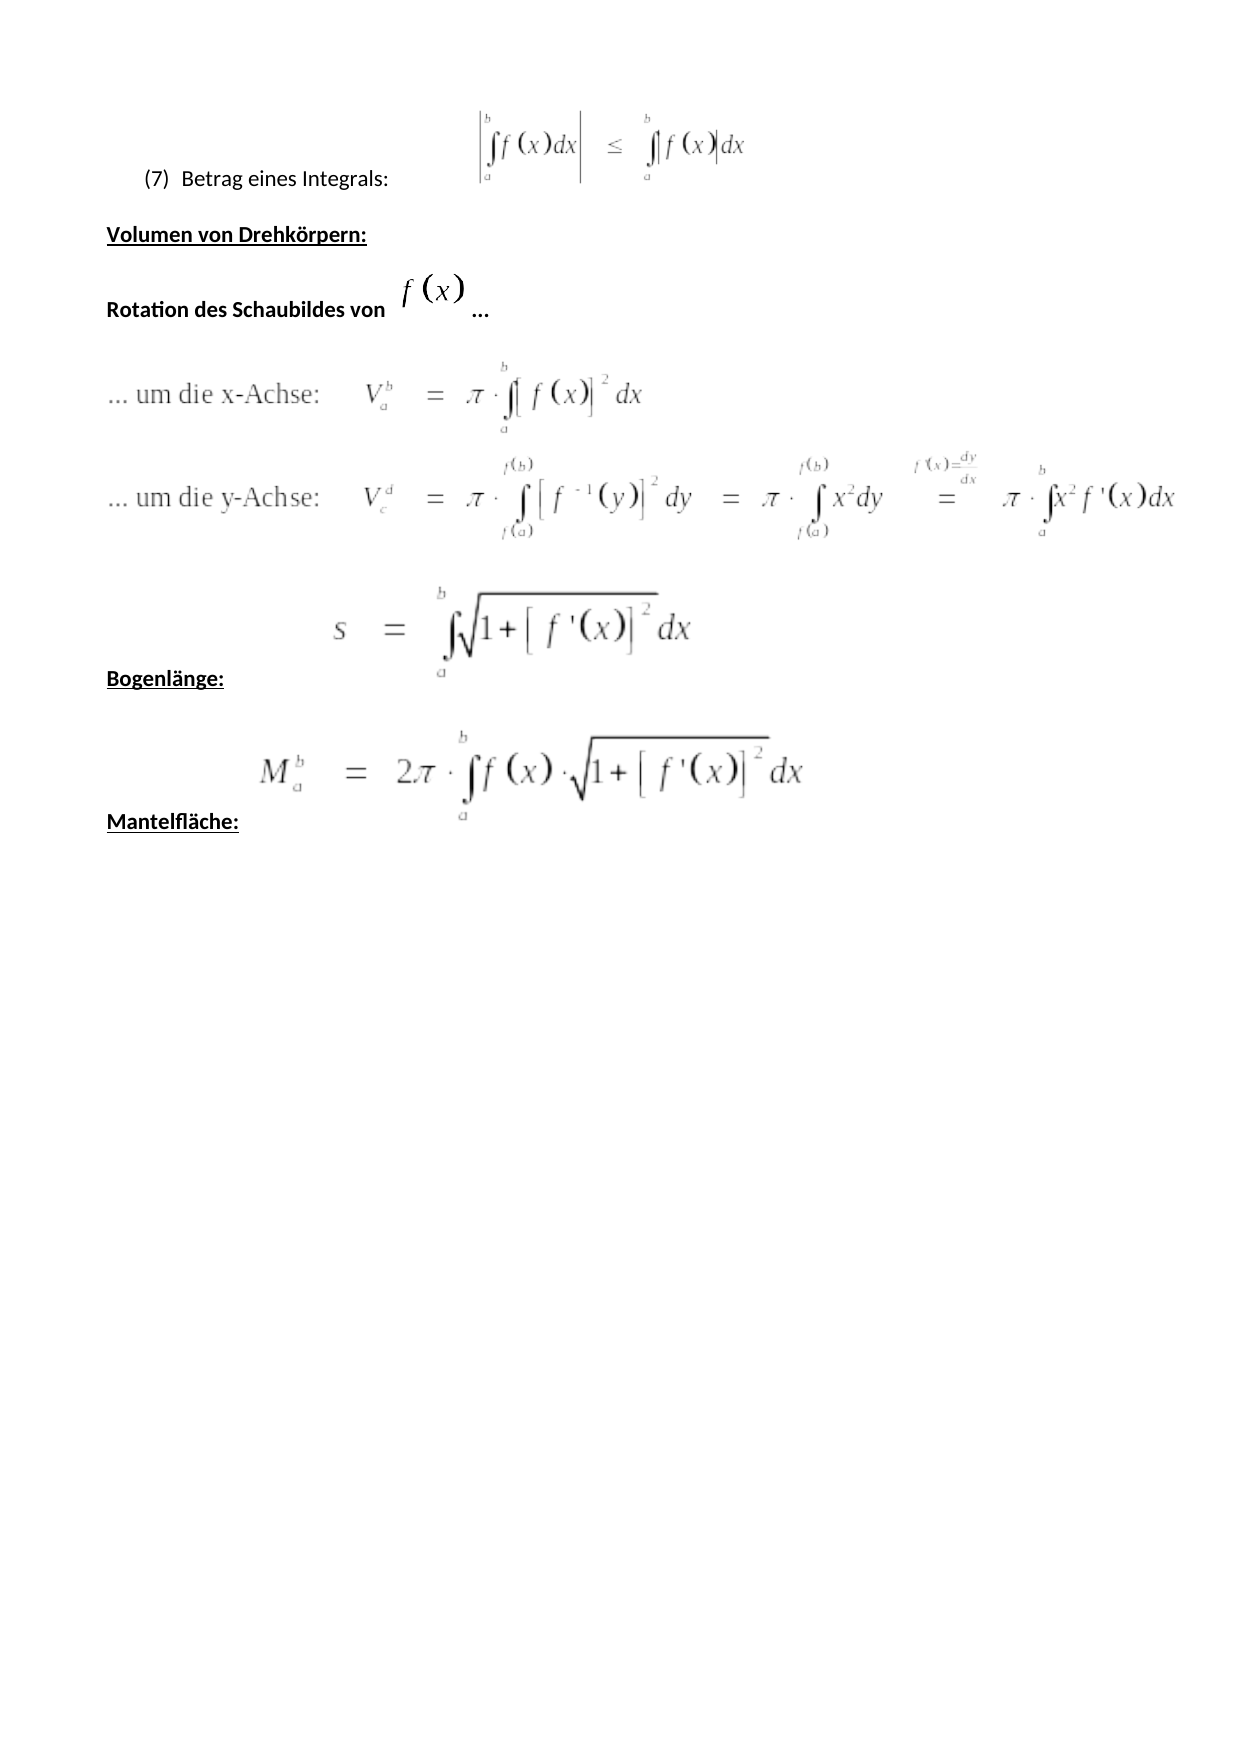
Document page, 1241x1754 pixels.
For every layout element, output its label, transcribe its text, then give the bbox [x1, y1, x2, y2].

text Volumen von Drehkörpern: [106, 220, 1134, 248]
text Bogenlänge: [106, 579, 1134, 692]
text Mantelfläche: [106, 722, 1134, 835]
text Rotation des Schaubildes von ... [106, 267, 1134, 323]
list Betrag eines Integrals: [144, 106, 1134, 192]
